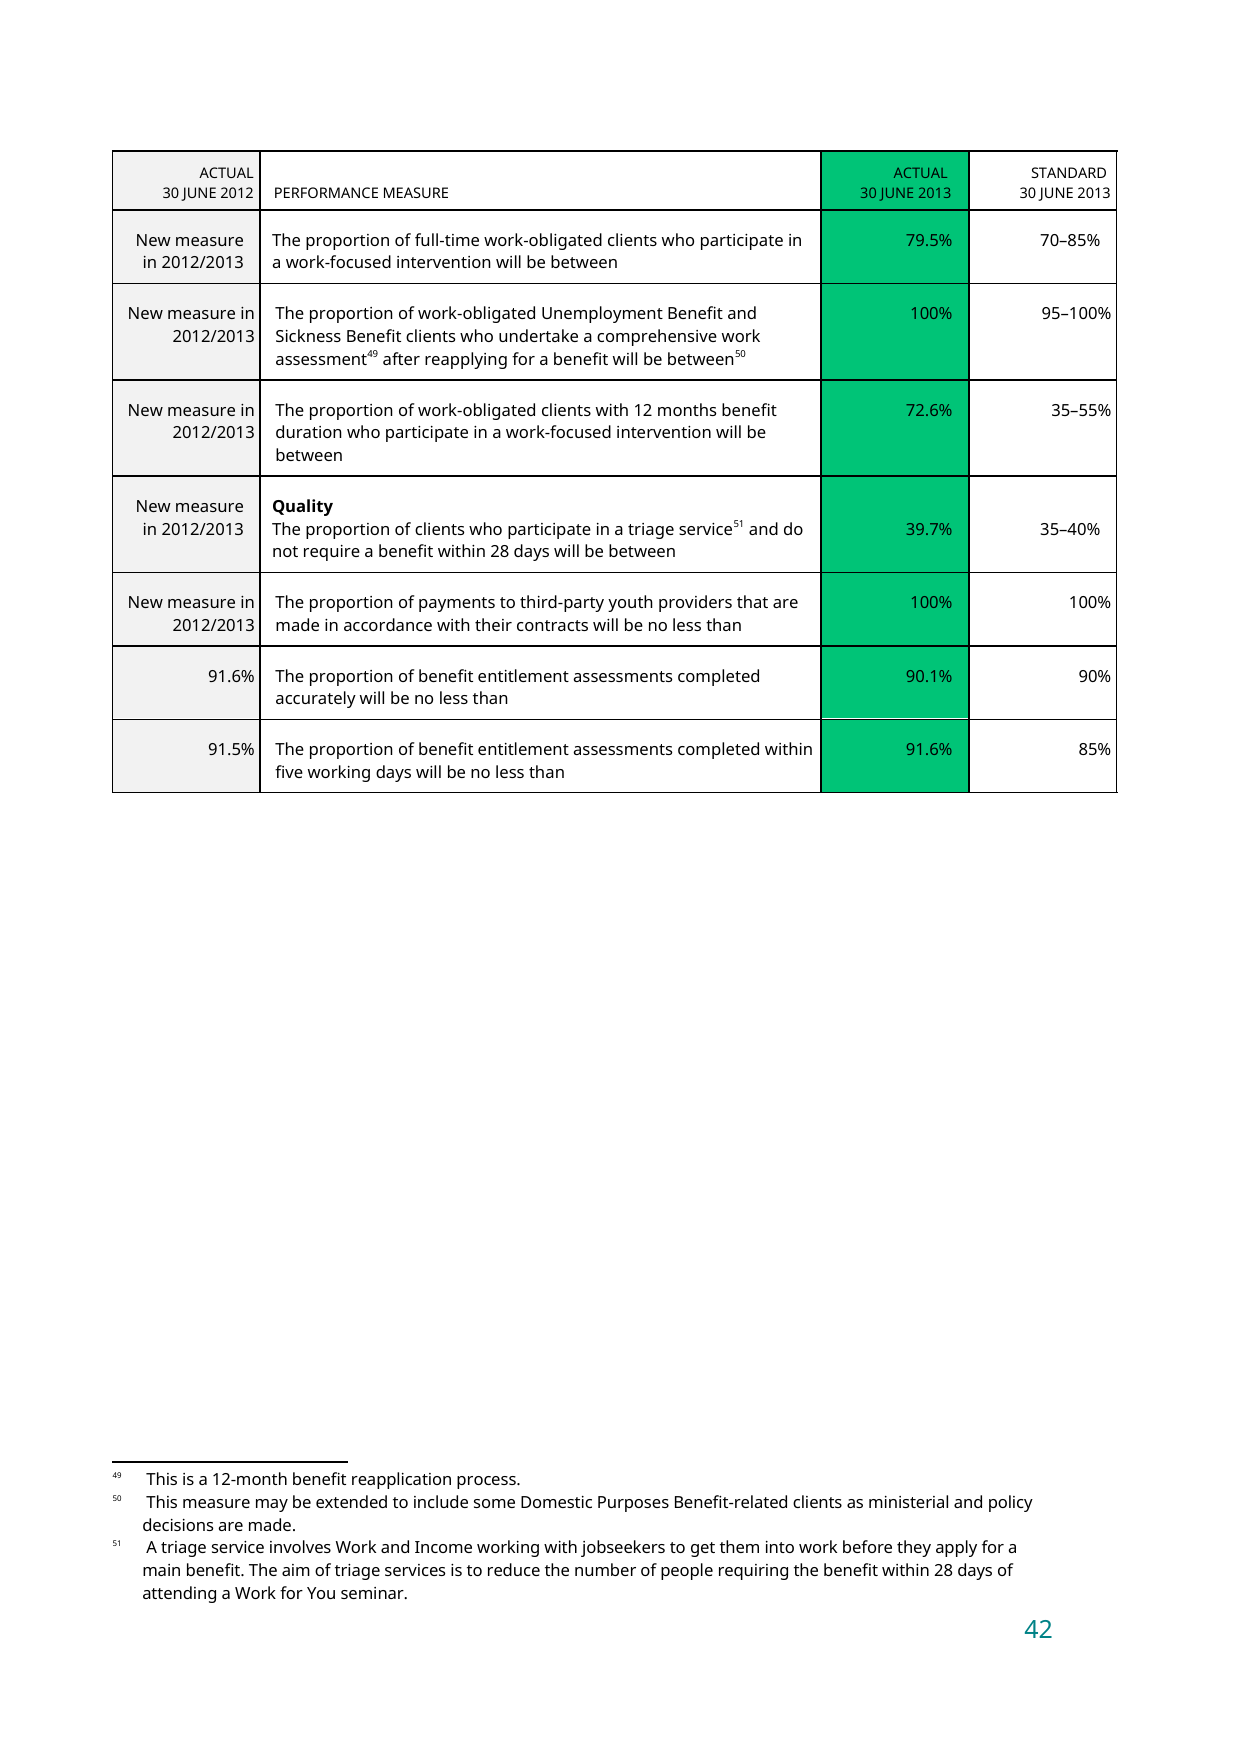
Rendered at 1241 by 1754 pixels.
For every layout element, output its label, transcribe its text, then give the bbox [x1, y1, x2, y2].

table_cell 35–55% [970, 381, 1116, 475]
table_cell 70–85% [970, 211, 1116, 283]
table_cell The proportion of full-time work-obligated clients who participate in a work-focused intervention will be between [261, 211, 820, 283]
table_cell New measure in 2012/2013 [113, 477, 259, 571]
table_cell The proportion of work-obligated Unemployment Benefit and Sickness Benefit clients who undertake a comprehensive work assessment after reapplying for a benefit will be between [261, 284, 820, 379]
table_cell 100% [822, 573, 968, 645]
table_cell 39.7% [822, 477, 968, 571]
table_cell 91.6% [113, 647, 259, 718]
table_header STANDARD 30 JUNE 2013 [970, 152, 1116, 209]
table_cell 85% [970, 720, 1116, 792]
table_cell The proportion of work-obligated clients with 12 months benefit duration who participate in a work-focused intervention will be between [261, 381, 820, 475]
table_header PERFORMANCE MEASURE [261, 152, 820, 209]
table_cell New measure in 2012/2013 [113, 211, 259, 283]
table_cell New measure in 2012/2013 [113, 573, 259, 645]
table_header ACTUAL 30 JUNE 2013 [822, 152, 968, 209]
table_cell Quality The proportion of clients who participate in a triage service and do not require a benefit within 28 days will be between [261, 477, 820, 571]
table_cell 95–100% [970, 284, 1116, 379]
table_cell 90.1% [822, 647, 968, 718]
table_cell New measure in 2012/2013 [113, 381, 259, 475]
table_cell The proportion of benefit entitlement assessments completed within five working days will be no less than [261, 720, 820, 792]
table_cell 91.6% [822, 720, 968, 792]
table_cell 90% [970, 647, 1116, 718]
table_cell 91.5% [113, 720, 259, 792]
table_cell New measure in 2012/2013 [113, 284, 259, 379]
table_cell The proportion of benefit entitlement assessments completed accurately will be no less than [261, 647, 820, 718]
table_cell 72.6% [822, 381, 968, 475]
table_cell 79.5% [822, 211, 968, 283]
table_cell The proportion of payments to third-party youth providers that are made in accordance with their contracts will be no less than [261, 573, 820, 645]
table_header ACTUAL 30 JUNE 2012 [113, 152, 259, 209]
table_cell 100% [970, 573, 1116, 645]
table_cell 100% [822, 284, 968, 379]
table_cell 35–40% [970, 477, 1116, 571]
